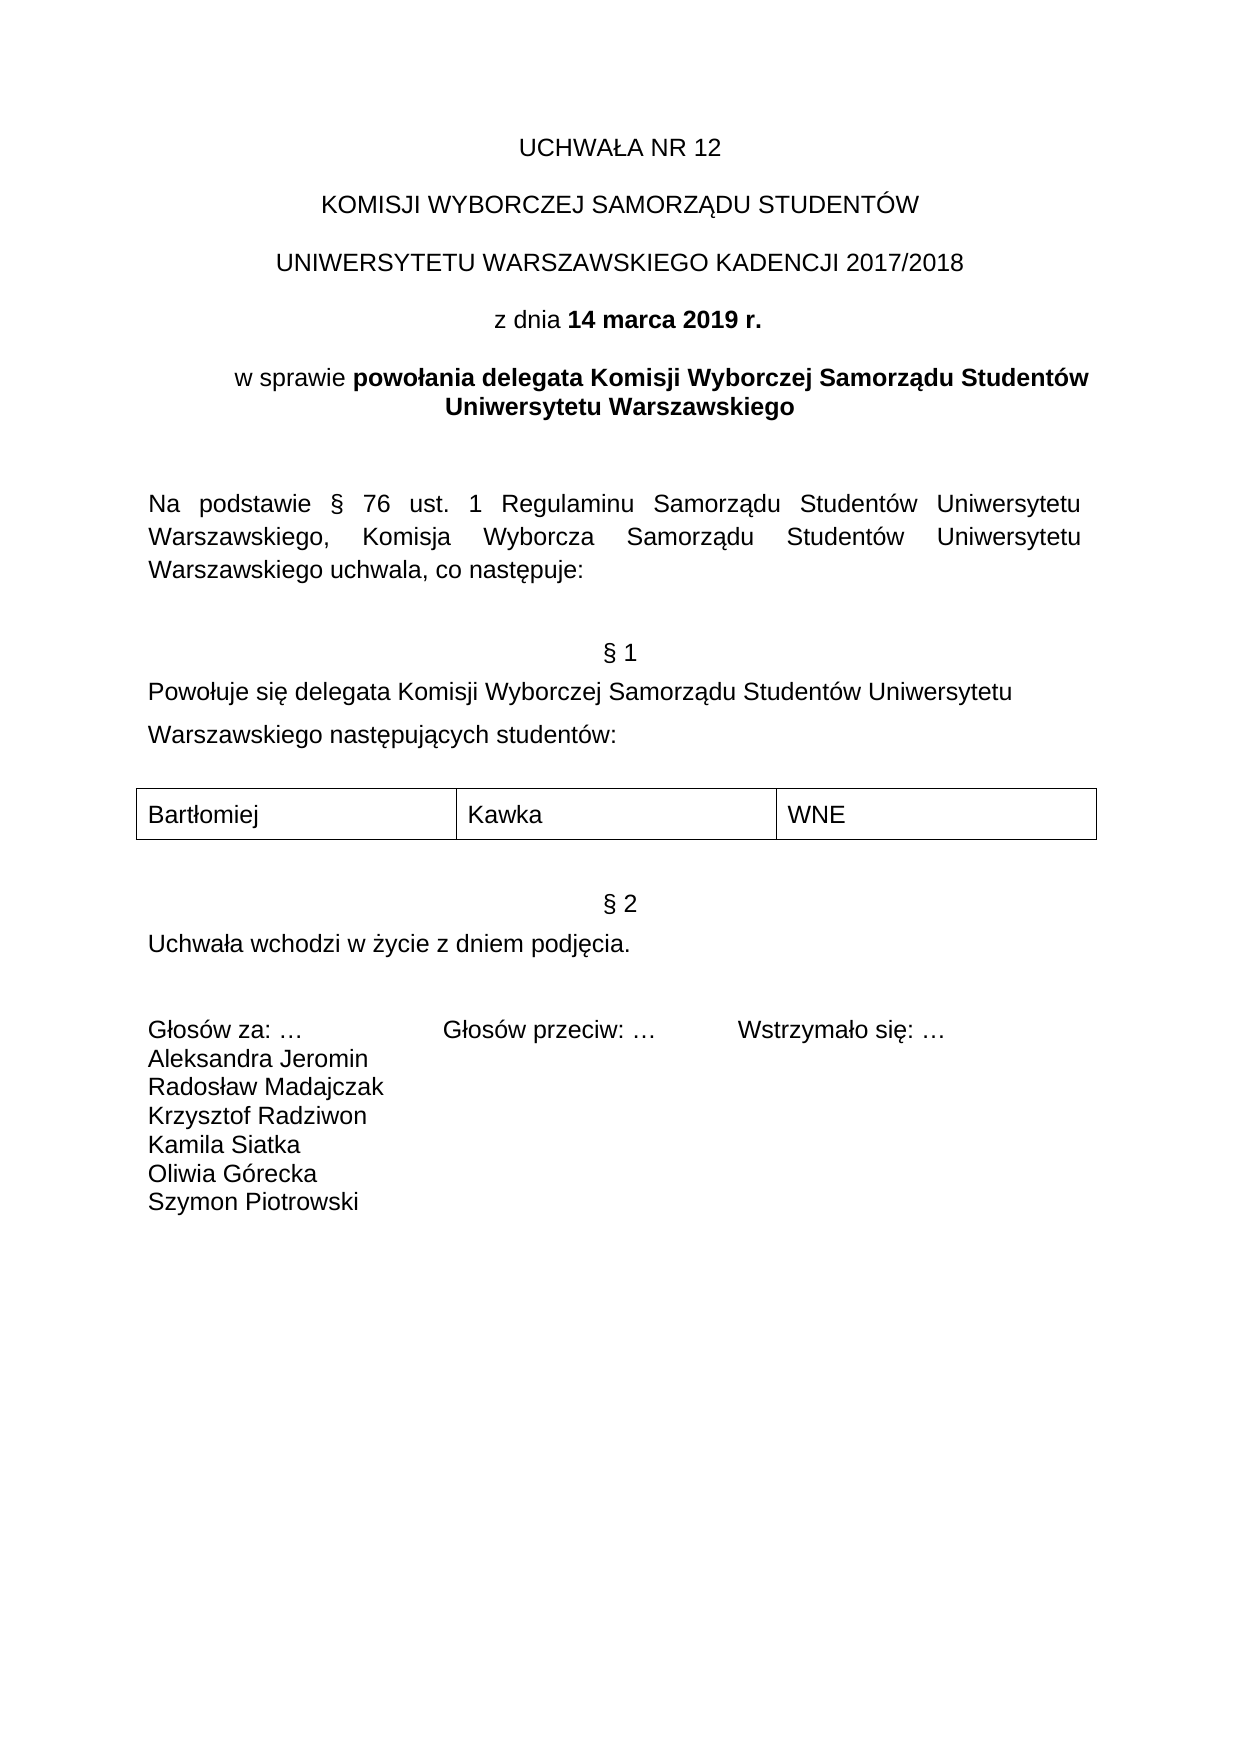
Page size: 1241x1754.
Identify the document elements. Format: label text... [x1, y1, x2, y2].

table_header Kawka [457, 789, 776, 839]
text Aleksandra Jeromin [148, 1043, 1093, 1072]
text Krzysztof Radziwon [148, 1101, 1093, 1130]
text § 2 [148, 889, 1093, 918]
table_header WNE [777, 789, 1096, 839]
text Powołuje się delegata Komisji Wyborczej Samorządu Studentów Uniwersytetu Warszawskiego następujących studentów: [148, 677, 1093, 749]
text Szymon Piotrowski [148, 1187, 1093, 1216]
text Oliwia Górecka [148, 1158, 1093, 1187]
text UNIWERSYTETU WARSZAWSKIEGO KADENCJI 2017/2018 [148, 248, 1093, 277]
text Na podstawie § 76 ust. 1 Regulaminu Samorządu Studentów Uniwersytetu Warszawskiego, Komisja Wyborcza Samorządu Studentów Uniwersytetu Warszawskiego uchwala, co następuje: [148, 489, 1082, 584]
text Kamila Siatka [148, 1130, 1093, 1158]
text § 1 [148, 638, 1093, 666]
table_header Bartłomiej [137, 789, 456, 839]
text KOMISJI WYBORCZEJ SAMORZĄDU STUDENTÓW [148, 190, 1093, 219]
text Radosław Madajczak [148, 1072, 1093, 1101]
text w sprawie powołania delegata Komisji Wyborczej Samorządu Studentów Uniwersytetu Warszawskiego [148, 363, 1093, 420]
text Głosów za: … Głosów przeciw: … Wstrzymało się: … [148, 1015, 1093, 1043]
text UCHWAŁA NR 12 [148, 133, 1093, 162]
text z dnia 14 marca 2019 r. [494, 305, 1093, 334]
text Uchwała wchodzi w życie z dniem podjęcia. [148, 928, 1093, 957]
